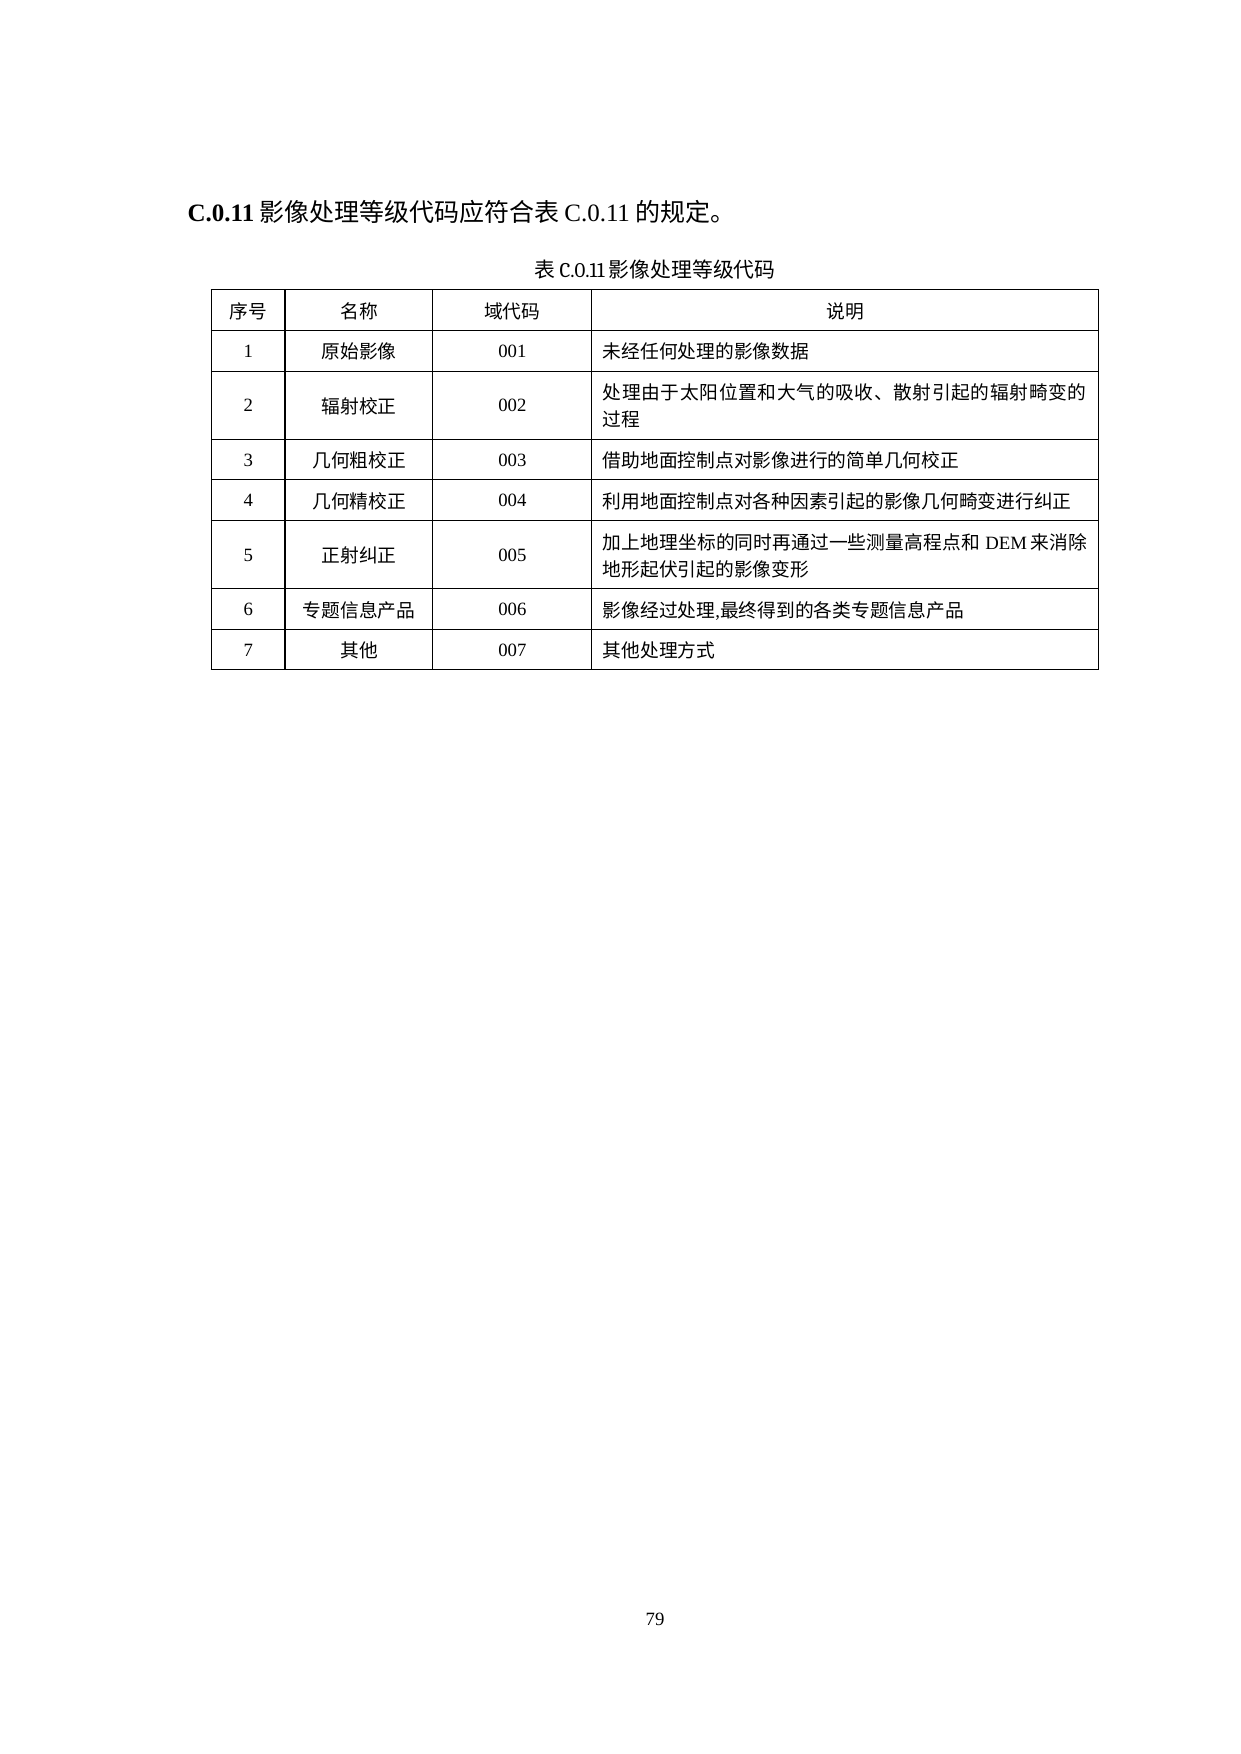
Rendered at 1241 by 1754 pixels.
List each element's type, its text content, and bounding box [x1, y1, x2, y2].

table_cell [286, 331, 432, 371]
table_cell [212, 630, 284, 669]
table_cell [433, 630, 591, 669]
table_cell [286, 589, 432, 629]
text 表C.0.11影像处理等级代码 [187, 247, 1122, 289]
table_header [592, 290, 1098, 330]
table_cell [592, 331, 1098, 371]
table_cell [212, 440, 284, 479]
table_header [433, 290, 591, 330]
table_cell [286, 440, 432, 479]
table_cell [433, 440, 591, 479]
text C.0.11影像处理等级代码应符合表C.0.11的规定。 [187, 192, 1122, 228]
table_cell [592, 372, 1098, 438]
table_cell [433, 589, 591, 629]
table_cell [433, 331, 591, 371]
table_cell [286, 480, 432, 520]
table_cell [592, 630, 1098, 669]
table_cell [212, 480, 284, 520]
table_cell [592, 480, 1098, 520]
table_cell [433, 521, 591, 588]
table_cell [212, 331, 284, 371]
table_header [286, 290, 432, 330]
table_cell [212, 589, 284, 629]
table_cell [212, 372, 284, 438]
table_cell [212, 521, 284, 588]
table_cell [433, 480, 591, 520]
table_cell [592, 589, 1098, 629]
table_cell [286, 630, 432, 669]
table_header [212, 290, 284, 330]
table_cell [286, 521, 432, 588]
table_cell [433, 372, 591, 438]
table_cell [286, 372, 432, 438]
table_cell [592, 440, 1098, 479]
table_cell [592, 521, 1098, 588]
